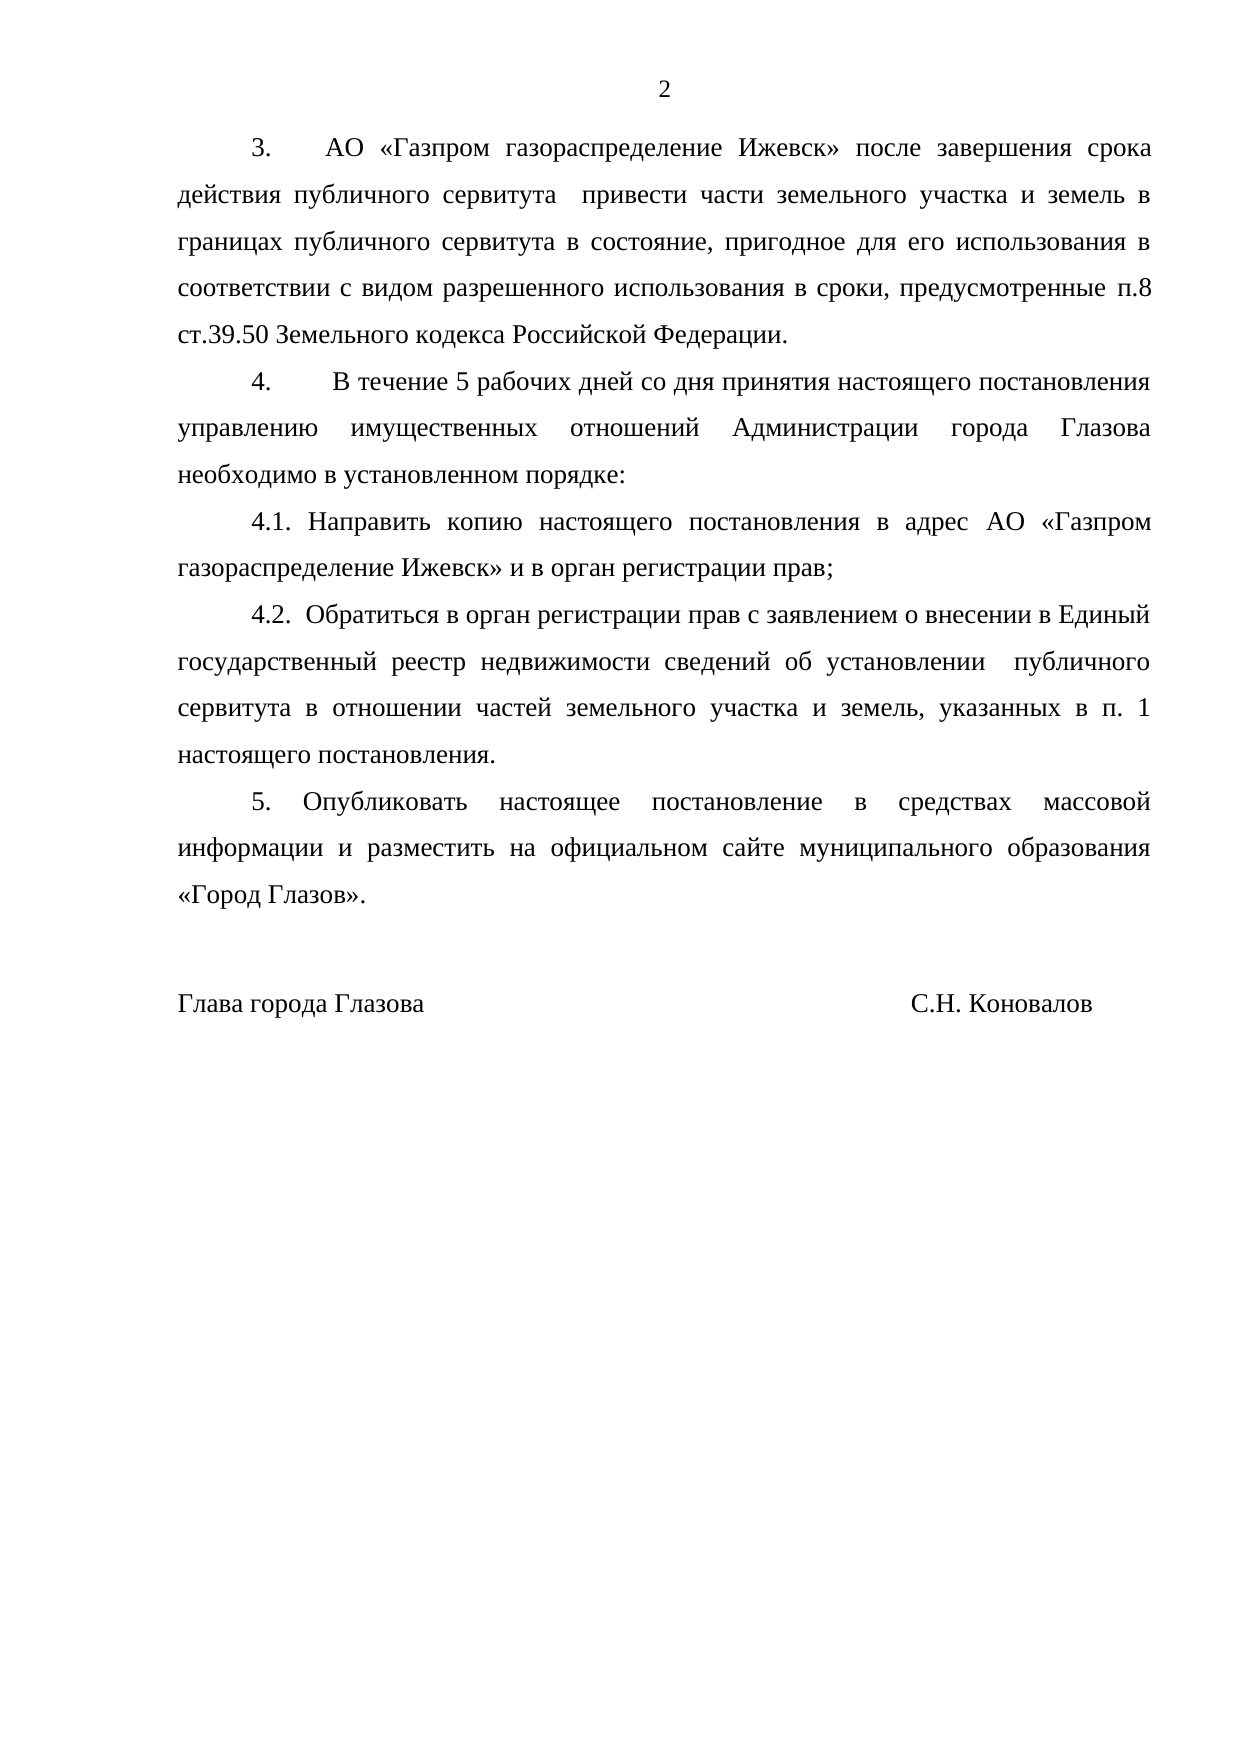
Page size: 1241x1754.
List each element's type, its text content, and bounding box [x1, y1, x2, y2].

text 4.2. Обратиться в орган регистрации прав с заявлением о внесении в Единый государственный реестр недвижимости сведений об установлении публичного сервитута в отношении частей земельного участка и земель, указанных в п. 1 настоящего постановления. [177, 598, 1152, 769]
list В течение 5 рабочих дней со дня принятия настоящего постановления управлению имущественных отношений Администрации города Глазова необходимо в установленном порядке: [177, 365, 1152, 489]
text 5. Опубликовать настоящее постановление в средствах массовой информации и разместить на официальном сайте муниципального образования «Город Глазов». [177, 785, 1152, 909]
list АО «Газпром газораспределение Ижевск» после завершения срока действия публичного сервитута привести части земельного участка и земель в границах публичного сервитута в состояние, пригодное для его использования в соответствии с видом разрешенного использования в сроки, предусмотренные п.8 ст.39.50 Земельного кодекса Российской Федерации. [177, 131, 1152, 349]
text 4.1. Направить копию настоящего постановления в адрес АО «Газпром газораспределение Ижевск» и в орган регистрации прав; [177, 505, 1152, 582]
table_header Глава города Глазова [166, 987, 662, 1018]
table_header С.Н. Коновалов [662, 987, 1163, 1018]
